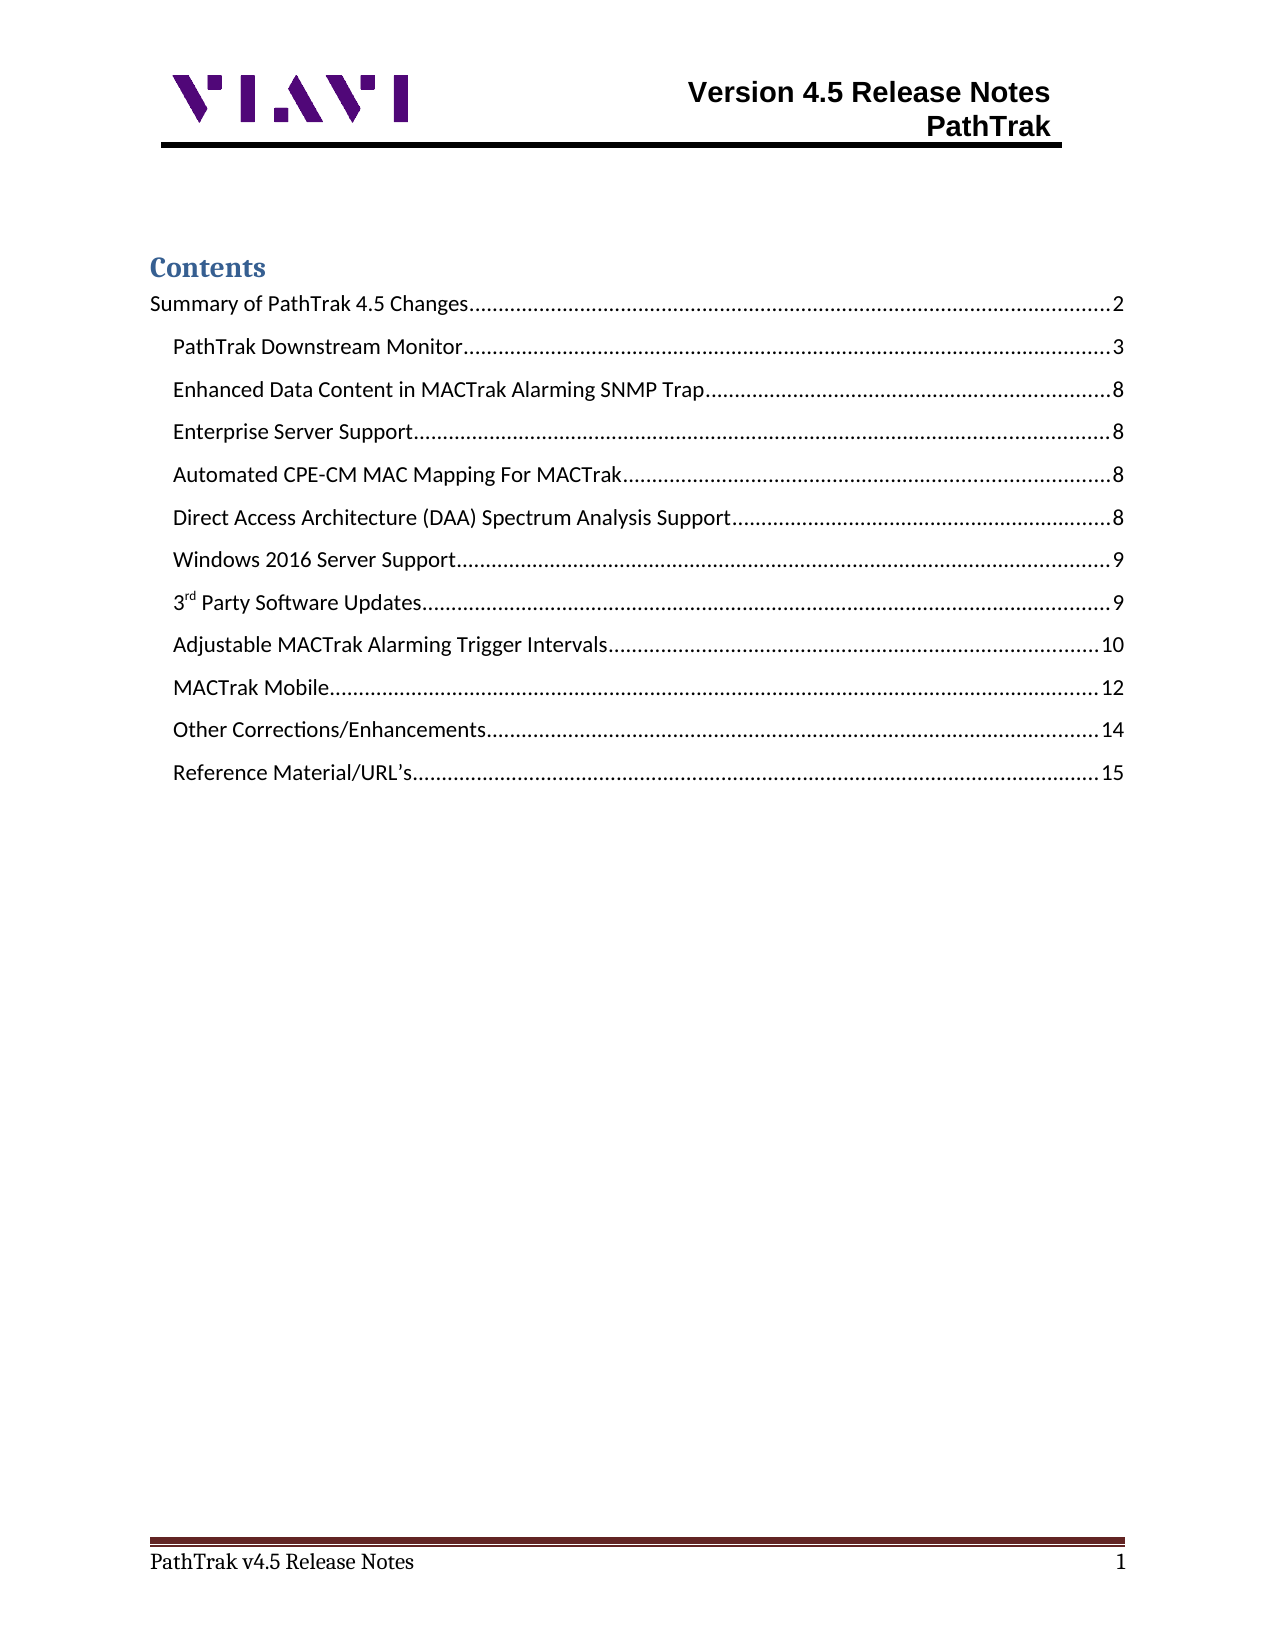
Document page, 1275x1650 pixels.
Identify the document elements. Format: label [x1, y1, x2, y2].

picture [172, 75, 408, 123]
